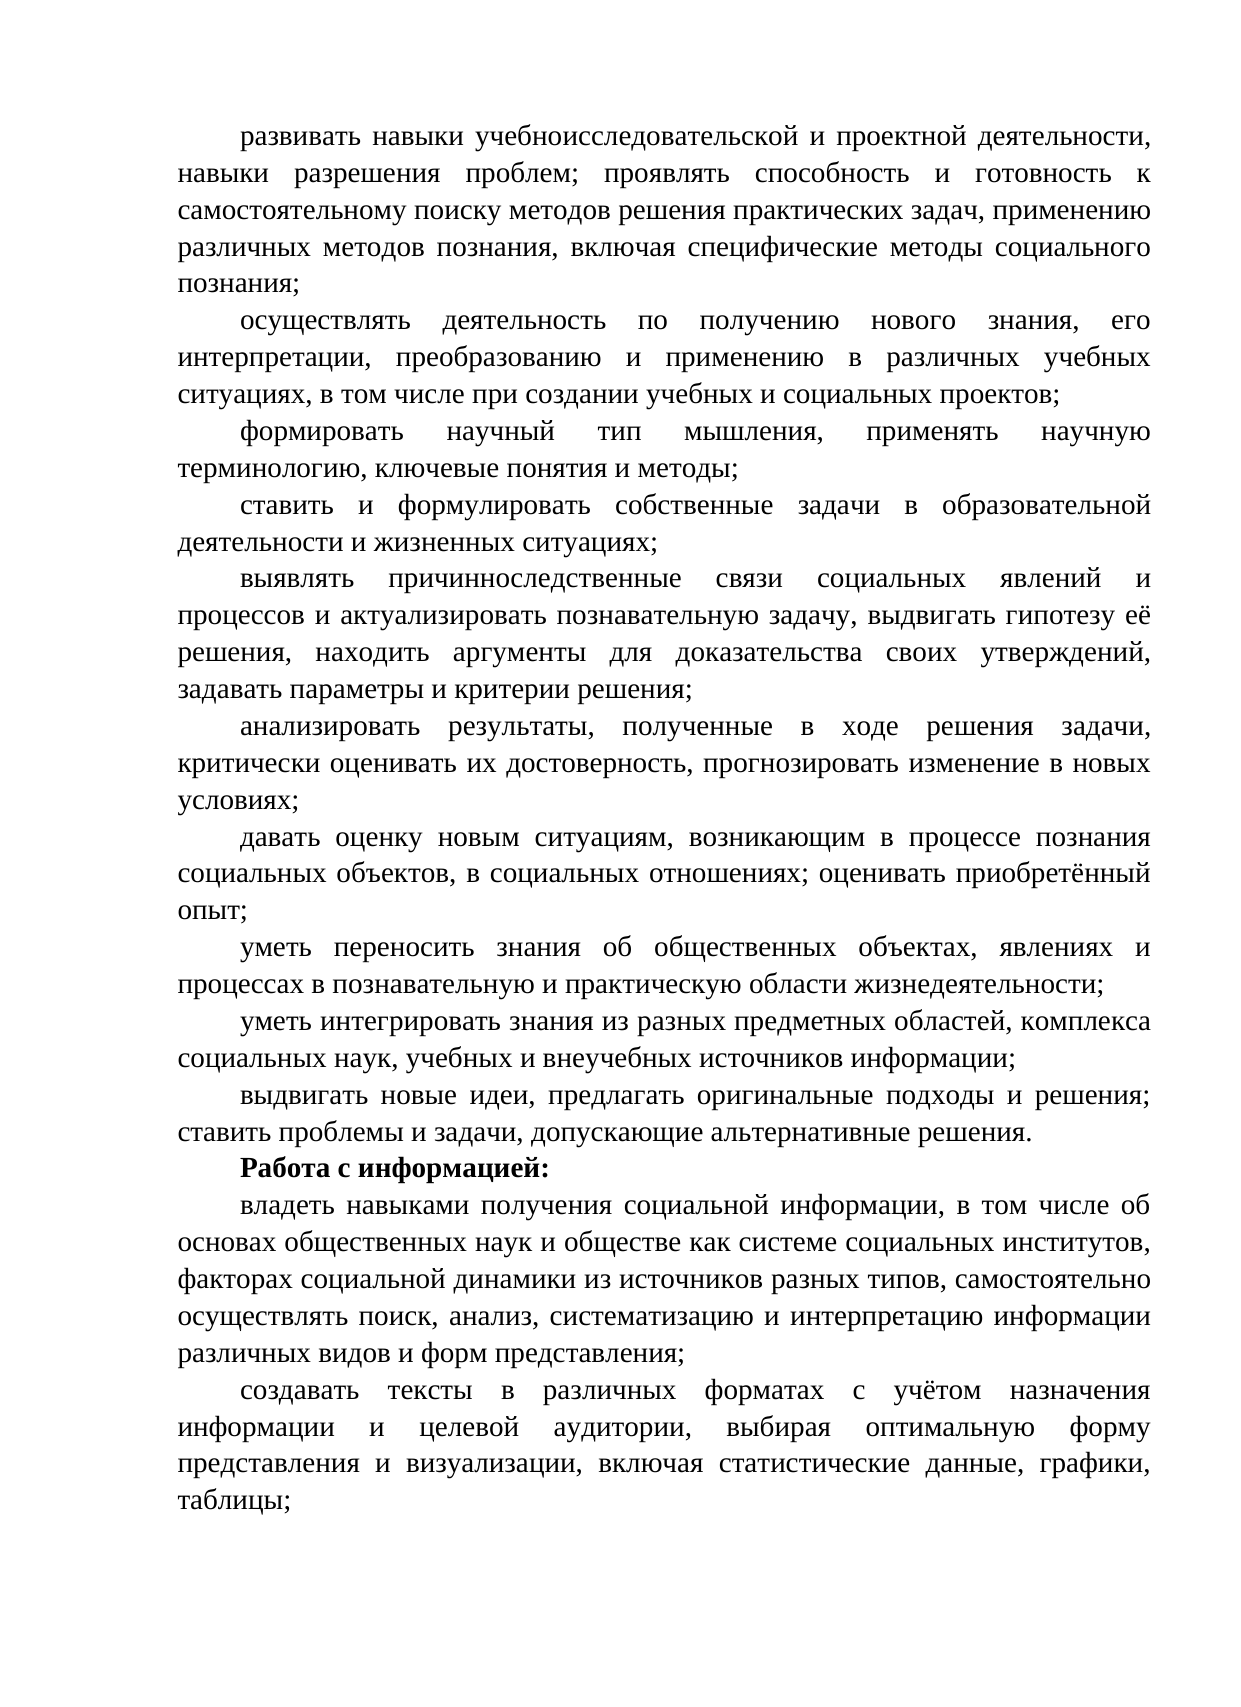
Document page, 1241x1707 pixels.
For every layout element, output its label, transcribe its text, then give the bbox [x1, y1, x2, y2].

text осуществлять деятельность по получению нового знания, его интерпретации, преобразованию и применению в различных учебных ситуациях, в том числе при создании учебных и социальных проектов; [177, 302, 1152, 410]
text выявлять причинно­следственные связи социальных явлений и процессов и актуализировать познавательную задачу, выдвигать гипотезу её решения, находить аргументы для доказательства своих утверждений, задавать параметры и критерии решения; [177, 561, 1152, 705]
text развивать навыки учебно­исследовательской и проектной деятельности, навыки разрешения проблем; проявлять способность и готовность к самостоятельному поиску методов решения практических задач, применению различных методов познания, включая специфические методы социального познания; [177, 118, 1152, 299]
text уметь переносить знания об общественных объектах, явлениях и процессах в познавательную и практическую области жизнедеятельности; [177, 929, 1152, 1000]
text уметь интегрировать знания из разных предметных областей, комплекса социальных наук, учебных и внеучебных источников информации; [177, 1003, 1152, 1073]
text владеть навыками получения социальной информации, в том числе об основах общественных наук и обществе как системе социальных институтов, факторах социальной динамики из источников разных типов, самостоятельно осуществлять поиск, анализ, систематизацию и интерпретацию информации различных видов и форм представления; [177, 1187, 1152, 1368]
text выдвигать новые идеи, предлагать оригинальные подходы и решения; ставить проблемы и задачи, допускающие альтернативные решения. [177, 1077, 1152, 1147]
text формировать научный тип мышления, применять научную терминологию, ключевые понятия и методы; [177, 413, 1152, 483]
text создавать тексты в различных форматах с учётом назначения информации и целевой аудитории, выбирая оптимальную форму представления и визуализации, включая статистические данные, графики, таблицы; [177, 1372, 1152, 1516]
text ставить и формулировать собственные задачи в образовательной деятельности и жизненных ситуациях; [177, 487, 1152, 557]
text анализировать результаты, полученные в ходе решения задачи, критически оценивать их достоверность, прогнозировать изменение в новых условиях; [177, 708, 1152, 815]
text давать оценку новым ситуациям, возникающим в процессе познания социальных объектов, в социальных отношениях; оценивать приобретённый опыт; [177, 819, 1152, 926]
text Работа с информацией: [177, 1151, 1152, 1184]
